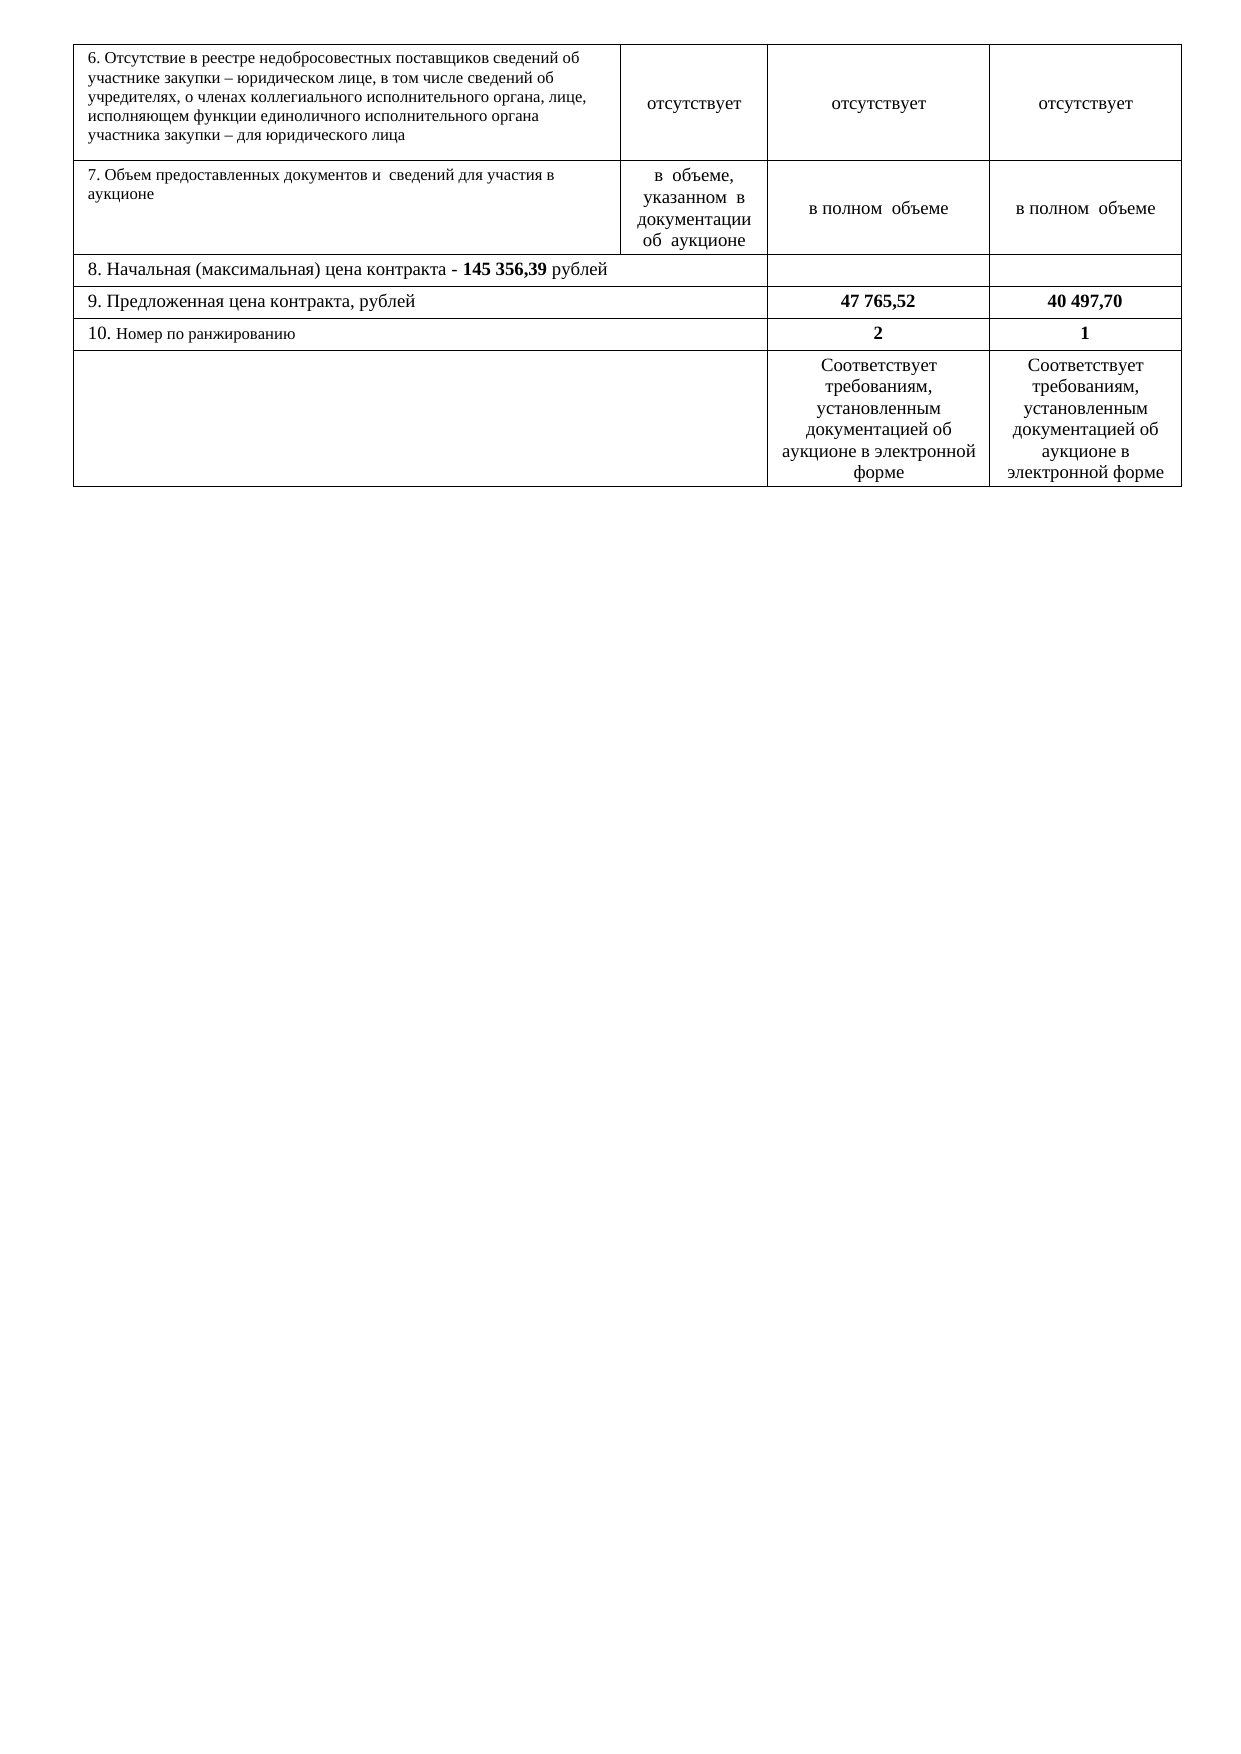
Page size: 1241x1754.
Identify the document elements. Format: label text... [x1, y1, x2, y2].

table_cell 40 497,70 [990, 287, 1181, 318]
table_cell 2 [768, 319, 989, 350]
table_cell 47 765,52 [768, 287, 989, 318]
table_cell [74, 351, 767, 486]
table_cell Соответствует требованиям, установленным документацией об аукционе в электронной форме [990, 351, 1181, 486]
table_cell в полном объеме [768, 161, 989, 253]
table_cell 9. Предложенная цена контракта, рублей [74, 287, 767, 318]
table_cell 8. Начальная (максимальная) цена контракта - 145 356,39 рублей [74, 255, 767, 286]
table_cell отсутствует [768, 45, 989, 160]
table_cell 10. Номер по ранжированию [74, 319, 767, 350]
table_cell отсутствует [621, 45, 767, 160]
table_cell [768, 255, 989, 286]
table_cell в объеме, указанном в документации об аукционе [621, 161, 767, 253]
table_cell [990, 255, 1181, 286]
table_cell Соответствует требованиям, установленным документацией об аукционе в электронной форме [768, 351, 989, 486]
table_cell отсутствует [990, 45, 1181, 160]
table_cell 6. Отсутствие в реестре недобросовестных поставщиков сведений об участнике закупки – юридическом лице, в том числе сведений об учредителях, о членах коллегиального исполнительного органа, лице, исполняющем функции единоличного исполнительного органа участника закупки – для юридического лица [74, 45, 620, 160]
table_cell 1 [990, 319, 1181, 350]
table_cell 7. Объем предоставленных документов и сведений для участия в аукционе [74, 161, 620, 253]
table_cell в полном объеме [990, 161, 1181, 253]
